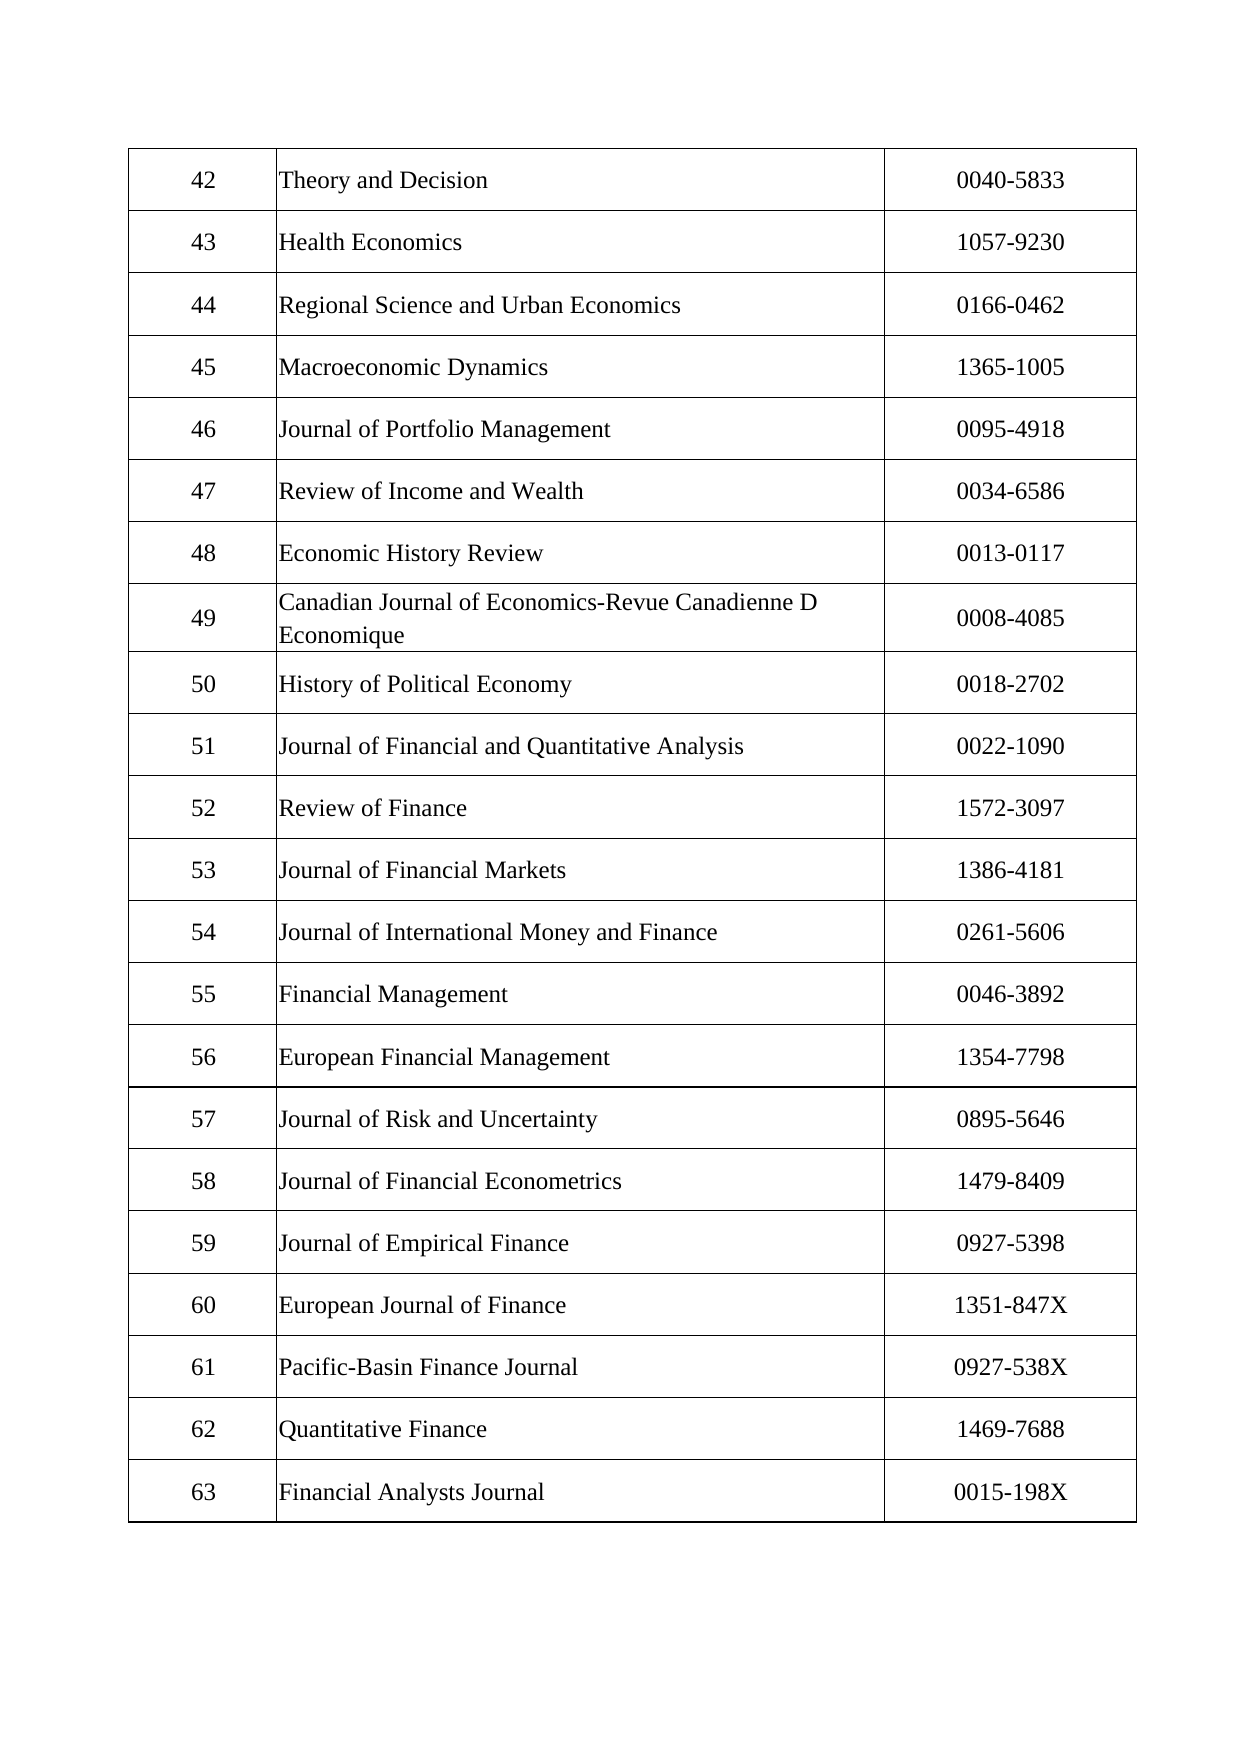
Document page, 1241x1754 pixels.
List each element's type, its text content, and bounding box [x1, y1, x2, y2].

table_cell 1469-7688 [885, 1398, 1136, 1459]
table_cell Journal of Empirical Finance [277, 1211, 884, 1273]
table_cell 60 [129, 1274, 276, 1335]
table_cell 1572-3097 [885, 776, 1136, 838]
table_cell 1479-8409 [885, 1149, 1136, 1210]
table_cell 0046-3892 [885, 963, 1136, 1024]
table_cell 55 [129, 963, 276, 1024]
table_cell Review of Finance [277, 776, 884, 838]
table_cell 0034-6586 [885, 460, 1136, 521]
table_cell Pacific-Basin Finance Journal [277, 1336, 884, 1397]
table_cell 58 [129, 1149, 276, 1210]
table_cell Review of Income and Wealth [277, 460, 884, 521]
table_cell 1057-9230 [885, 211, 1136, 272]
table_cell History of Political Economy [277, 652, 884, 713]
table_cell 52 [129, 776, 276, 838]
table_cell 0018-2702 [885, 652, 1136, 713]
table_cell 1365-1005 [885, 336, 1136, 397]
table_cell 56 [129, 1025, 276, 1086]
table_cell 1351-847X [885, 1274, 1136, 1335]
table_cell 0013-0117 [885, 522, 1136, 583]
table_cell 57 [129, 1088, 276, 1148]
table_cell Health Economics [277, 211, 884, 272]
table_cell Macroeconomic Dynamics [277, 336, 884, 397]
table_cell Quantitative Finance [277, 1398, 884, 1459]
table_cell Regional Science and Urban Economics [277, 273, 884, 334]
table_header 42 [129, 149, 276, 210]
table_cell 44 [129, 273, 276, 334]
table_header Theory and Decision [277, 149, 884, 210]
table_cell Journal of Risk and Uncertainty [277, 1088, 884, 1148]
table_cell 48 [129, 522, 276, 583]
table_cell 0895-5646 [885, 1088, 1136, 1148]
table_cell European Financial Management [277, 1025, 884, 1086]
table_cell 0015-198X [885, 1460, 1136, 1521]
table_cell 0095-4918 [885, 398, 1136, 459]
table_cell Journal of Financial and Quantitative Analysis [277, 714, 884, 775]
table_cell European Journal of Finance [277, 1274, 884, 1335]
table_cell 0008-4085 [885, 584, 1136, 651]
table_cell 1386-4181 [885, 839, 1136, 900]
table_cell 62 [129, 1398, 276, 1459]
table_cell 47 [129, 460, 276, 521]
table_cell 51 [129, 714, 276, 775]
table_cell 0261-5606 [885, 901, 1136, 962]
table_cell 46 [129, 398, 276, 459]
table_cell Journal of Financial Econometrics [277, 1149, 884, 1210]
table_header 0040-5833 [885, 149, 1136, 210]
table_cell Financial Management [277, 963, 884, 1024]
table_cell Economic History Review [277, 522, 884, 583]
table_cell 49 [129, 584, 276, 651]
table_cell 59 [129, 1211, 276, 1273]
table_cell 53 [129, 839, 276, 900]
table_cell Journal of Financial Markets [277, 839, 884, 900]
table_cell 1354-7798 [885, 1025, 1136, 1086]
table_cell 61 [129, 1336, 276, 1397]
table_cell Journal of International Money and Finance [277, 901, 884, 962]
table_cell 0022-1090 [885, 714, 1136, 775]
table_cell 45 [129, 336, 276, 397]
table_cell 50 [129, 652, 276, 713]
table_cell 63 [129, 1460, 276, 1521]
table_cell 0927-538X [885, 1336, 1136, 1397]
table_cell 54 [129, 901, 276, 962]
table_cell 0166-0462 [885, 273, 1136, 334]
table_cell Financial Analysts Journal [277, 1460, 884, 1521]
table_cell 0927-5398 [885, 1211, 1136, 1273]
table_cell Canadian Journal of Economics-Revue Canadienne D Economique [277, 584, 884, 651]
table_cell Journal of Portfolio Management [277, 398, 884, 459]
table_cell 43 [129, 211, 276, 272]
